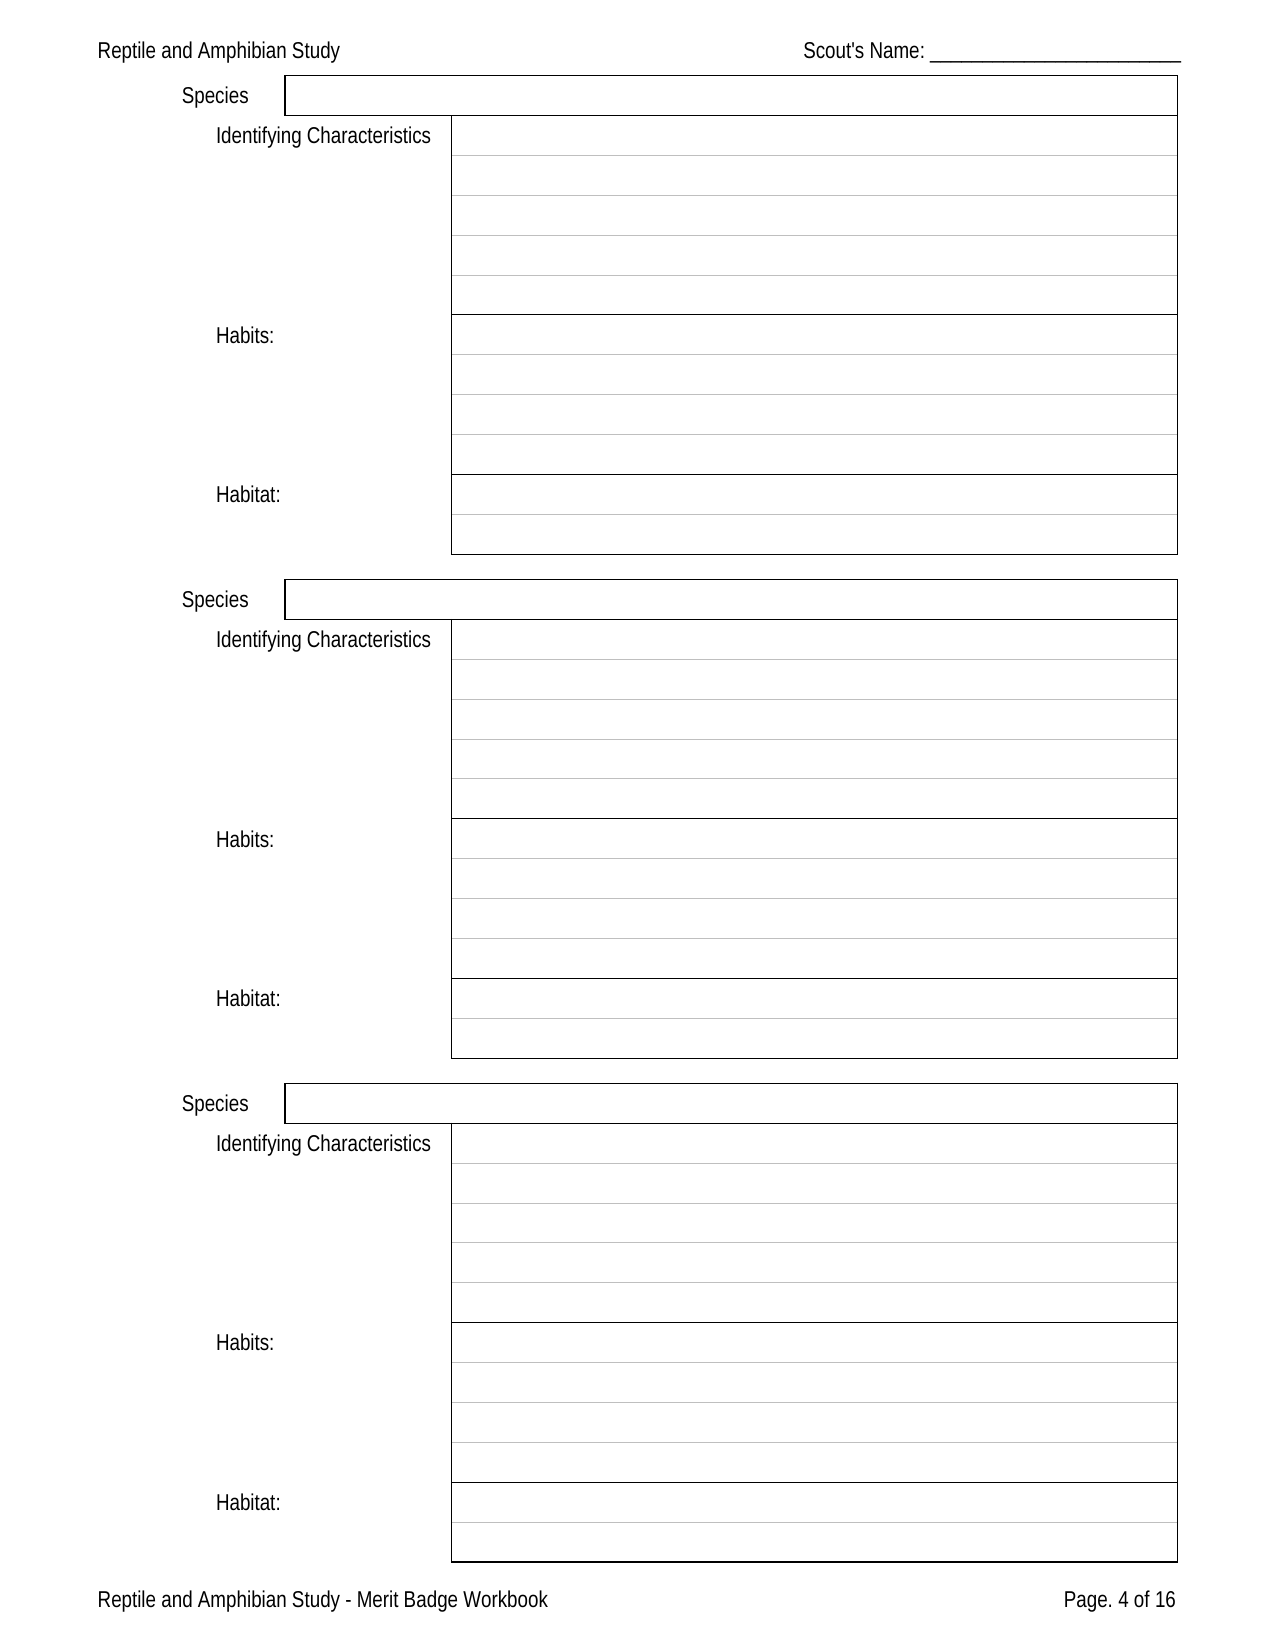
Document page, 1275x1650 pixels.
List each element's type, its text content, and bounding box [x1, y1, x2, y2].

table_cell [452, 1283, 1177, 1322]
table_cell Habitat: [170, 1482, 451, 1561]
table_cell Identifying Characteristics [170, 1123, 451, 1322]
table_cell [452, 859, 1177, 898]
table_header [286, 1084, 1177, 1123]
table_header [286, 580, 1177, 619]
table_cell [452, 355, 1177, 394]
table_cell [452, 1363, 1177, 1402]
table_cell [452, 156, 1177, 195]
table_cell [452, 515, 1177, 554]
table_cell [452, 1019, 1177, 1058]
table_cell [452, 1443, 1177, 1482]
table_cell [452, 276, 1177, 314]
table_cell [452, 1204, 1177, 1242]
table_cell [452, 475, 1177, 514]
table_cell Habitat: [170, 978, 451, 1058]
table_cell [452, 196, 1177, 234]
table_cell [452, 740, 1177, 778]
table_cell [452, 315, 1177, 354]
table_cell Habitat: [170, 474, 451, 554]
table_cell [452, 236, 1177, 274]
table_cell [452, 1164, 1177, 1202]
table_cell [452, 1523, 1177, 1561]
table_cell Habits: [170, 1322, 451, 1482]
table_header Species [170, 1083, 284, 1123]
table_cell [452, 1403, 1177, 1442]
table_cell [452, 116, 1177, 155]
table_cell [452, 700, 1177, 738]
table_cell [286, 76, 1177, 115]
table_cell [452, 1243, 1177, 1282]
table_cell [452, 1124, 1177, 1162]
table_cell Identifying Characteristics [170, 115, 451, 314]
table_cell [452, 1483, 1177, 1522]
table_cell [452, 939, 1177, 978]
table_cell [452, 819, 1177, 858]
table_cell [452, 435, 1177, 474]
table_header Species [170, 579, 284, 619]
table_cell Habits: [170, 818, 451, 978]
table_cell [452, 620, 1177, 659]
table_cell [452, 395, 1177, 434]
table_cell [452, 899, 1177, 938]
table_cell [452, 979, 1177, 1018]
table_cell [452, 1323, 1177, 1362]
table_cell Habits: [170, 314, 451, 474]
table_cell [452, 779, 1177, 818]
table_cell Species [170, 75, 284, 115]
table_cell Identifying Characteristics [170, 619, 451, 818]
table_cell [452, 660, 1177, 698]
